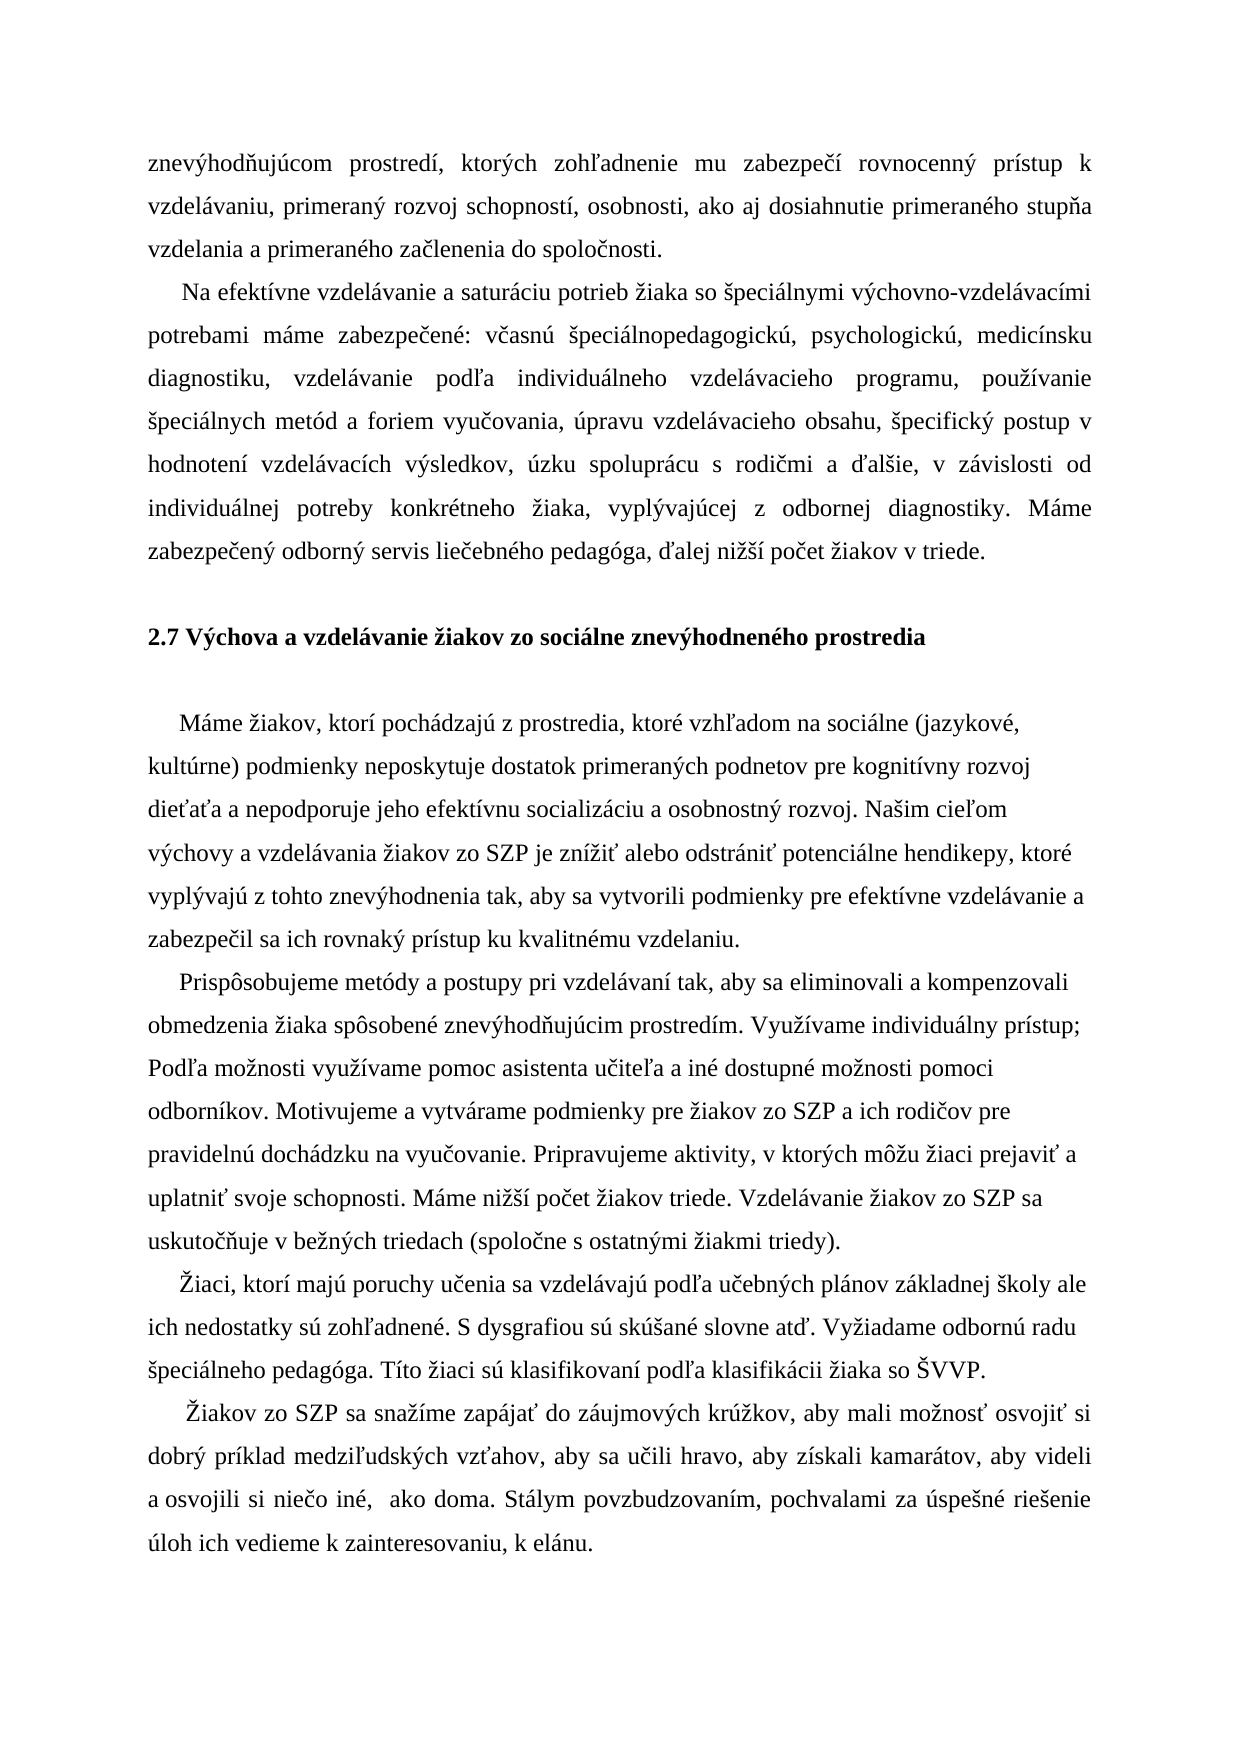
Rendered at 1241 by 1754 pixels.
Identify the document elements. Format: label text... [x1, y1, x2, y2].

text Na efektívne vzdelávanie a saturáciu potrieb žiaka so špeciálnymi výchovno-vzdelávacími potrebami máme zabezpečené: včasnú špeciálnopedagogickú, psychologickú, medicínsku diagnostiku, vzdelávanie podľa individuálneho vzdelávacieho programu, používanie špeciálnych metód a foriem vyučovania, úpravu vzdelávacieho obsahu, špecifický postup v hodnotení vzdelávacích výsledkov, úzku spoluprácu s rodičmi a ďalšie, v závislosti od individuálnej potreby konkrétneho žiaka, vyplývajúcej z odbornej diagnostiky. Máme zabezpečený odborný servis liečebného pedagóga, ďalej nižší počet žiakov v triede. [148, 277, 1093, 564]
text Žiaci, ktorí majú poruchy učenia sa vzdelávajú podľa učebných plánov základnej školy ale ich nedostatky sú zohľadnené. S dysgrafiou sú skúšané slovne atď. Vyžiadame odbornú radu špeciálneho pedagóga. Títo žiaci sú klasifikovaní podľa klasifikácii žiaka so ŠVVP. [148, 1269, 1093, 1384]
text Máme žiakov, ktorí pochádzajú z prostredia, ktoré vzhľadom na sociálne (jazykové, kultúrne) podmienky neposkytuje dostatok primeraných podnetov pre kognitívny rozvoj dieťaťa a nepodporuje jeho efektívnu socializáciu a osobnostný rozvoj. Našim cieľom výchovy a vzdelávania žiakov zo SZP je znížiť alebo odstrániť potenciálne hendikepy, ktoré vyplývajú z tohto znevýhodnenia tak, aby sa vytvorili podmienky pre efektívne vzdelávanie a zabezpečil sa ich rovnaký prístup ku kvalitnému vzdelaniu. [148, 708, 1093, 953]
text Žiakov zo SZP sa snažíme zapájať do záujmových krúžkov, aby mali možnosť osvojiť si dobrý príklad medziľudských vzťahov, aby sa učili hravo, aby získali kamarátov, aby videli a osvojili si niečo iné, ako doma. Stálym povzbudzovaním, pochvalami za úspešné riešenie úloh ich vedieme k zainteresovaniu, k elánu. [148, 1398, 1093, 1556]
text Prispôsobujeme metódy a postupy pri vzdelávaní tak, aby sa eliminovali a kompenzovali obmedzenia žiaka spôsobené znevýhodňujúcim prostredím. Využívame individuálny prístup; Podľa možnosti využívame pomoc asistenta učiteľa a iné dostupné možnosti pomoci odborníkov. Motivujeme a vytvárame podmienky pre žiakov zo SZP a ich rodičov pre pravidelnú dochádzku na vyučovanie. Pripravujeme aktivity, v ktorých môžu žiaci prejaviť a uplatniť svoje schopnosti. Máme nižší počet žiakov triede. Vzdelávanie žiakov zo SZP sa uskutočňuje v bežných triedach (spoločne s ostatnými žiakmi triedy). [148, 967, 1093, 1254]
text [148, 148, 1093, 263]
text 2.7 Výchova a vzdelávanie žiakov zo sociálne znevýhodneného prostredia [148, 622, 1093, 651]
